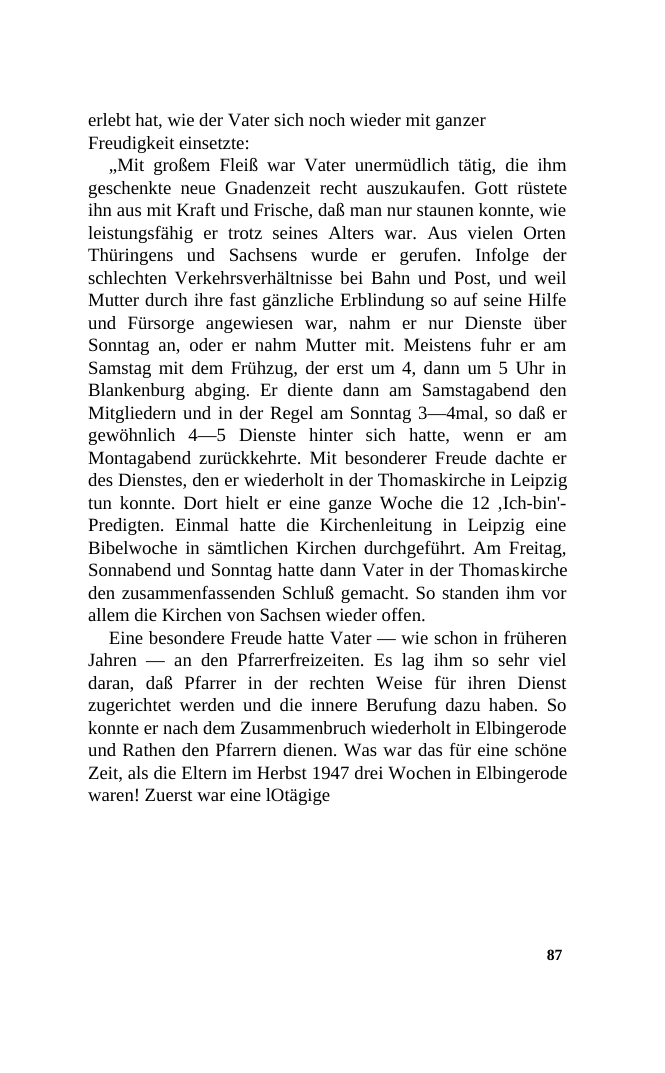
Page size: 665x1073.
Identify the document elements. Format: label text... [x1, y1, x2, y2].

text erlebt hat, wie der Vater sich noch wieder mit ganzer Freudigkeit einsetzte: [88, 109, 567, 154]
text 87 [547, 948, 562, 964]
text „Mit großem Fleiß war Vater unermüdlich tätig, die ihm geschenkte neue Gnadenzeit recht auszukaufen. Gott rüstete ihn aus mit Kraft und Frische, daß man nur staunen konnte, wie leistungsfähig er trotz seines Alters war. Aus vielen Orten Thüringens und Sachsens wurde er gerufen. Infolge der schlechten Verkehrsverhältnisse bei Bahn und Post, und weil Mutter durch ihre fast gänzliche Erblindung so auf seine Hilfe und Fürsorge angewiesen war, nahm er nur Dienste über Sonntag an, oder er nahm Mutter mit. Meistens fuhr er am Samstag mit dem Frühzug, der erst um 4, dann um 5 Uhr in Blankenburg abging. Er diente dann am Samstagabend den Mitgliedern und in der Regel am Sonntag 3—4mal, so daß er gewöhnlich 4—5 Dienste hinter sich hatte, wenn er am Montagabend zurückkehrte. Mit besonderer Freude dachte er des Dienstes, den er wiederholt in der Thomaskirche in Leipzig tun konnte. Dort hielt er eine ganze Woche die 12 ,Ich-bin'-Predigten. Einmal hatte die Kirchenleitung in Leipzig eine Bibelwoche in sämtlichen Kirchen durchgeführt. Am Freitag, Sonnabend und Sonntag hatte dann Vater in der Thomaskirche den zusammenfassenden Schluß gemacht. So standen ihm vor allem die Kirchen von Sachsen wieder offen. [88, 154, 567, 626]
text Eine besondere Freude hatte Vater — wie schon in früheren Jahren — an den Pfarrerfreizeiten. Es lag ihm so sehr viel daran, daß Pfarrer in der rechten Weise für ihren Dienst zugerichtet werden und die innere Berufung dazu haben. So konnte er nach dem Zusammenbruch wiederholt in Elbingerode und Rathen den Pfarrern dienen. Was war das für eine schöne Zeit, als die Eltern im Herbst 1947 drei Wochen in Elbingerode waren! Zuerst war eine lOtägige [88, 626, 567, 806]
